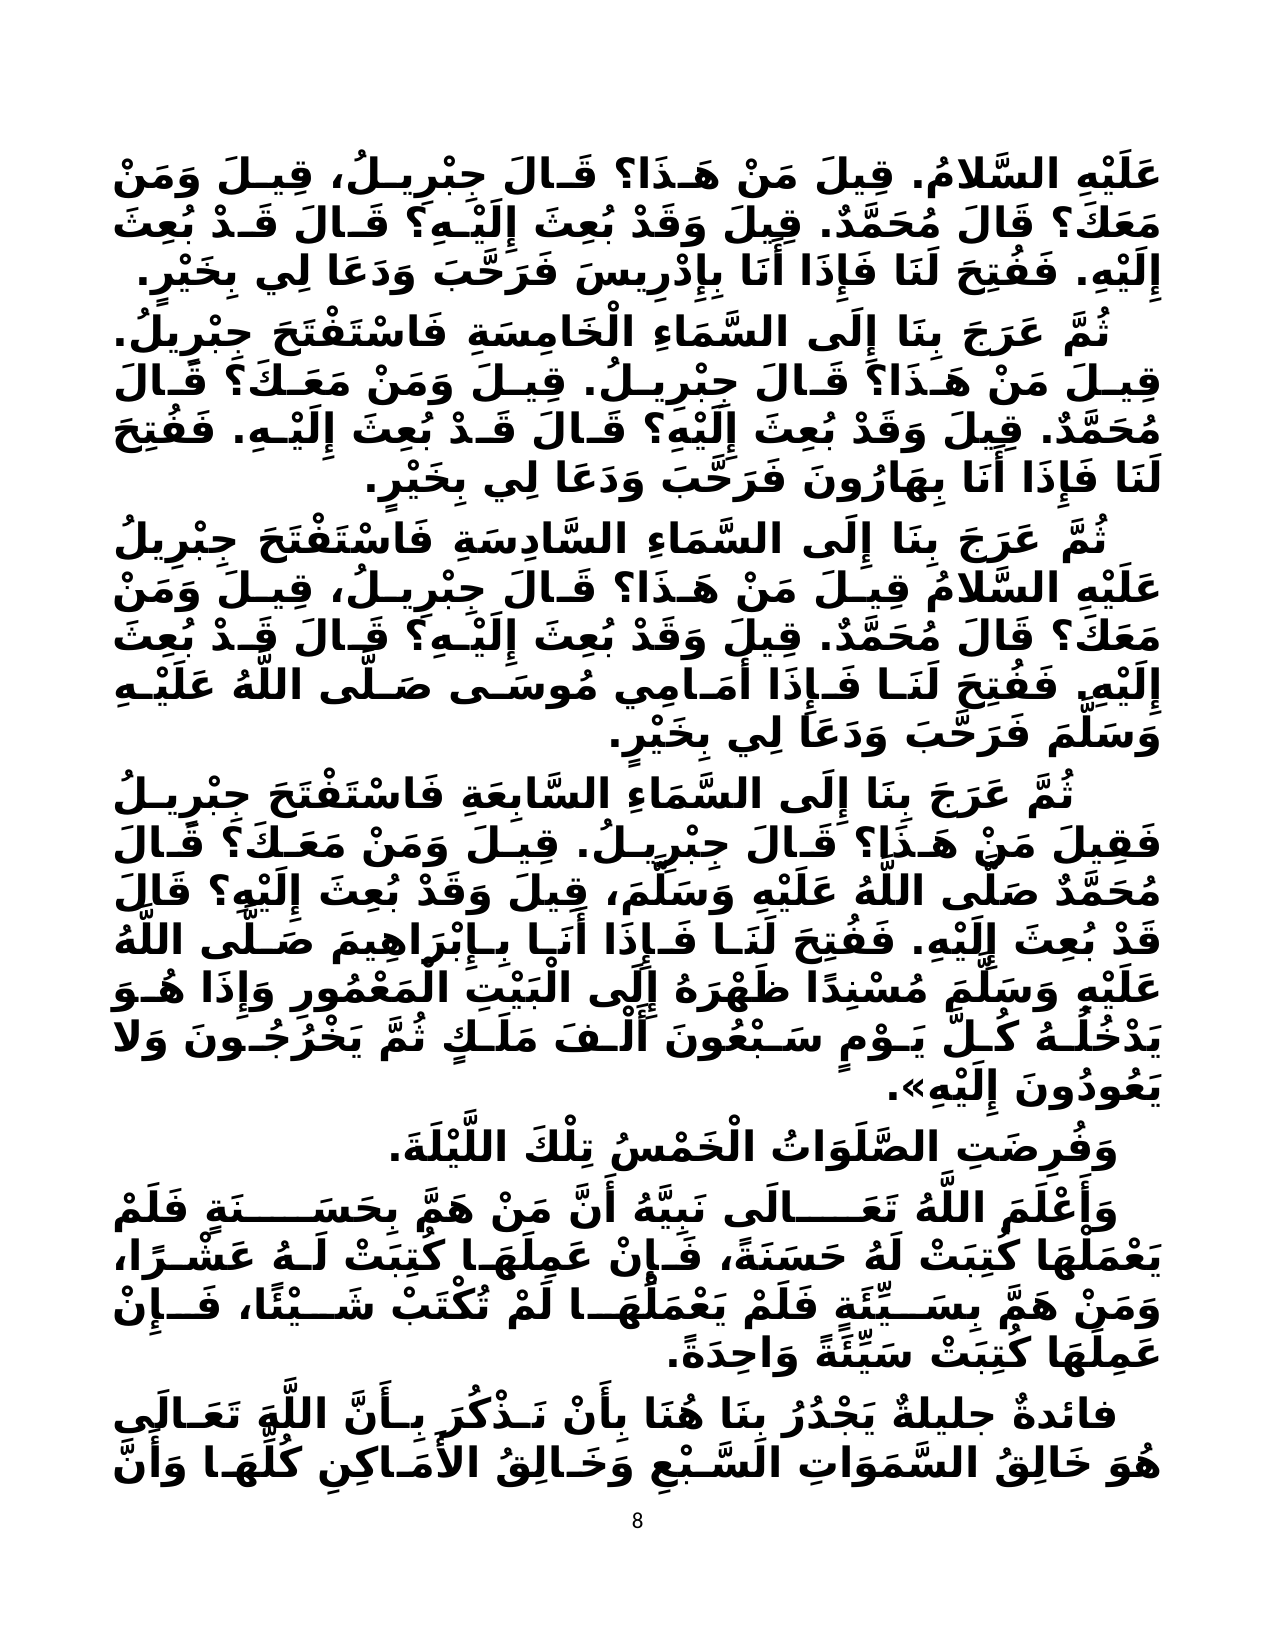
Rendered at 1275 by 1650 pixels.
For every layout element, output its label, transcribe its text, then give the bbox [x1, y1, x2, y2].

list ثُمَّ عَرَجَ بِنَا إِلَى السَّمَاءِ السَّابِعَةِ فَاسْتَفْتَحَ جِبْرِيلُ فَقِيلَ مَنْ هَذَا؟ قَالَ جِبْرِيلُ. قِيلَ وَمَنْ مَعَكَ؟ قَالَ مُحَمَّدٌ صَلَّى اللَّهُ عَلَيْهِ وَسَلَّمَ، قِيلَ وَقَدْ بُعِثَ إِلَيْهِ؟ قَالَ قَدْ بُعِثَ إِلَيْهِ. فَفُتِحَ لَنَا فَإِذَا أَنَا بِإِبْرَاهِيمَ صَلَّى اللَّهُ عَلَيْهِ وَسَلَّمَ مُسْنِدًا ظَهْرَهُ إِلَى الْبَيْتِ الْمَعْمُورِ وَإِذَا هُوَ يَدْخُلُهُ كُلَّ يَوْمٍ سَبْعُونَ أَلْفَ مَلَكٍ ثُمَّ يَخْرُجُونَ وَلا يَعُودُونَ إِلَيْهِ». [112, 770, 1162, 1110]
text ثُمَّ عَرَجَ بِنَا إِلَى السَّمَاءِ السَّادِسَةِ فَاسْتَفْتَحَ جِبْرِيلُ عَلَيْهِ السَّلامُ قِيلَ مَنْ هَذَا؟ قَالَ جِبْرِيلُ، قِيلَ وَمَنْ مَعَكَ؟ قَالَ مُحَمَّدٌ. قِيلَ وَقَدْ بُعِثَ إِلَيْهِ؟ قَالَ قَدْ بُعِثَ إِلَيْهِ. فَفُتِحَ لَنَا فَإِذَا أَمَامِي مُوسَى صَلَّى اللَّهُ عَلَيْهِ وَسَلَّمَ فَرَحَّبَ وَدَعَا لِي بِخَيْرٍ. [112, 515, 1162, 757]
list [112, 150, 1162, 296]
text وَفُرِضَتِ الصَّلَوَاتُ الْخَمْسُ تِلْكَ اللَّيْلَةَ. [112, 1122, 1162, 1171]
list ثُمَّ عَرَجَ بِنَا إِلَى السَّمَاءِ الْخَامِسَةِ فَاسْتَفْتَحَ جِبْرِيلُ. قِيلَ مَنْ هَذَا؟ قَالَ جِبْرِيلُ. قِيلَ وَمَنْ مَعَكَ؟ قَالَ مُحَمَّدٌ. قِيلَ وَقَدْ بُعِثَ إِلَيْهِ؟ قَالَ قَدْ بُعِثَ إِلَيْهِ. فَفُتِحَ لَنَا فَإِذَا أَنَا بِهَارُونَ فَرَحَّبَ وَدَعَا لِي بِخَيْرٍ. [112, 308, 1162, 502]
list وَأَعْلَمَ اللَّهُ تَعَالَى نَبِيَّهُ أَنَّ مَنْ هَمَّ بِحَسَنَةٍ فَلَمْ يَعْمَلْهَا كُتِبَتْ لَهُ حَسَنَةً، فَإِنْ عَمِلَهَا كُتِبَتْ لَهُ عَشْرًا، وَمَنْ هَمَّ بِسَيِّئَةٍ فَلَمْ يَعْمَلْهَا لَمْ تُكْتَبْ شَيْئًا، فَإِنْ عَمِلَهَا كُتِبَتْ سَيِّئَةً وَاحِدَةً. [112, 1183, 1162, 1377]
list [112, 1390, 1162, 1487]
